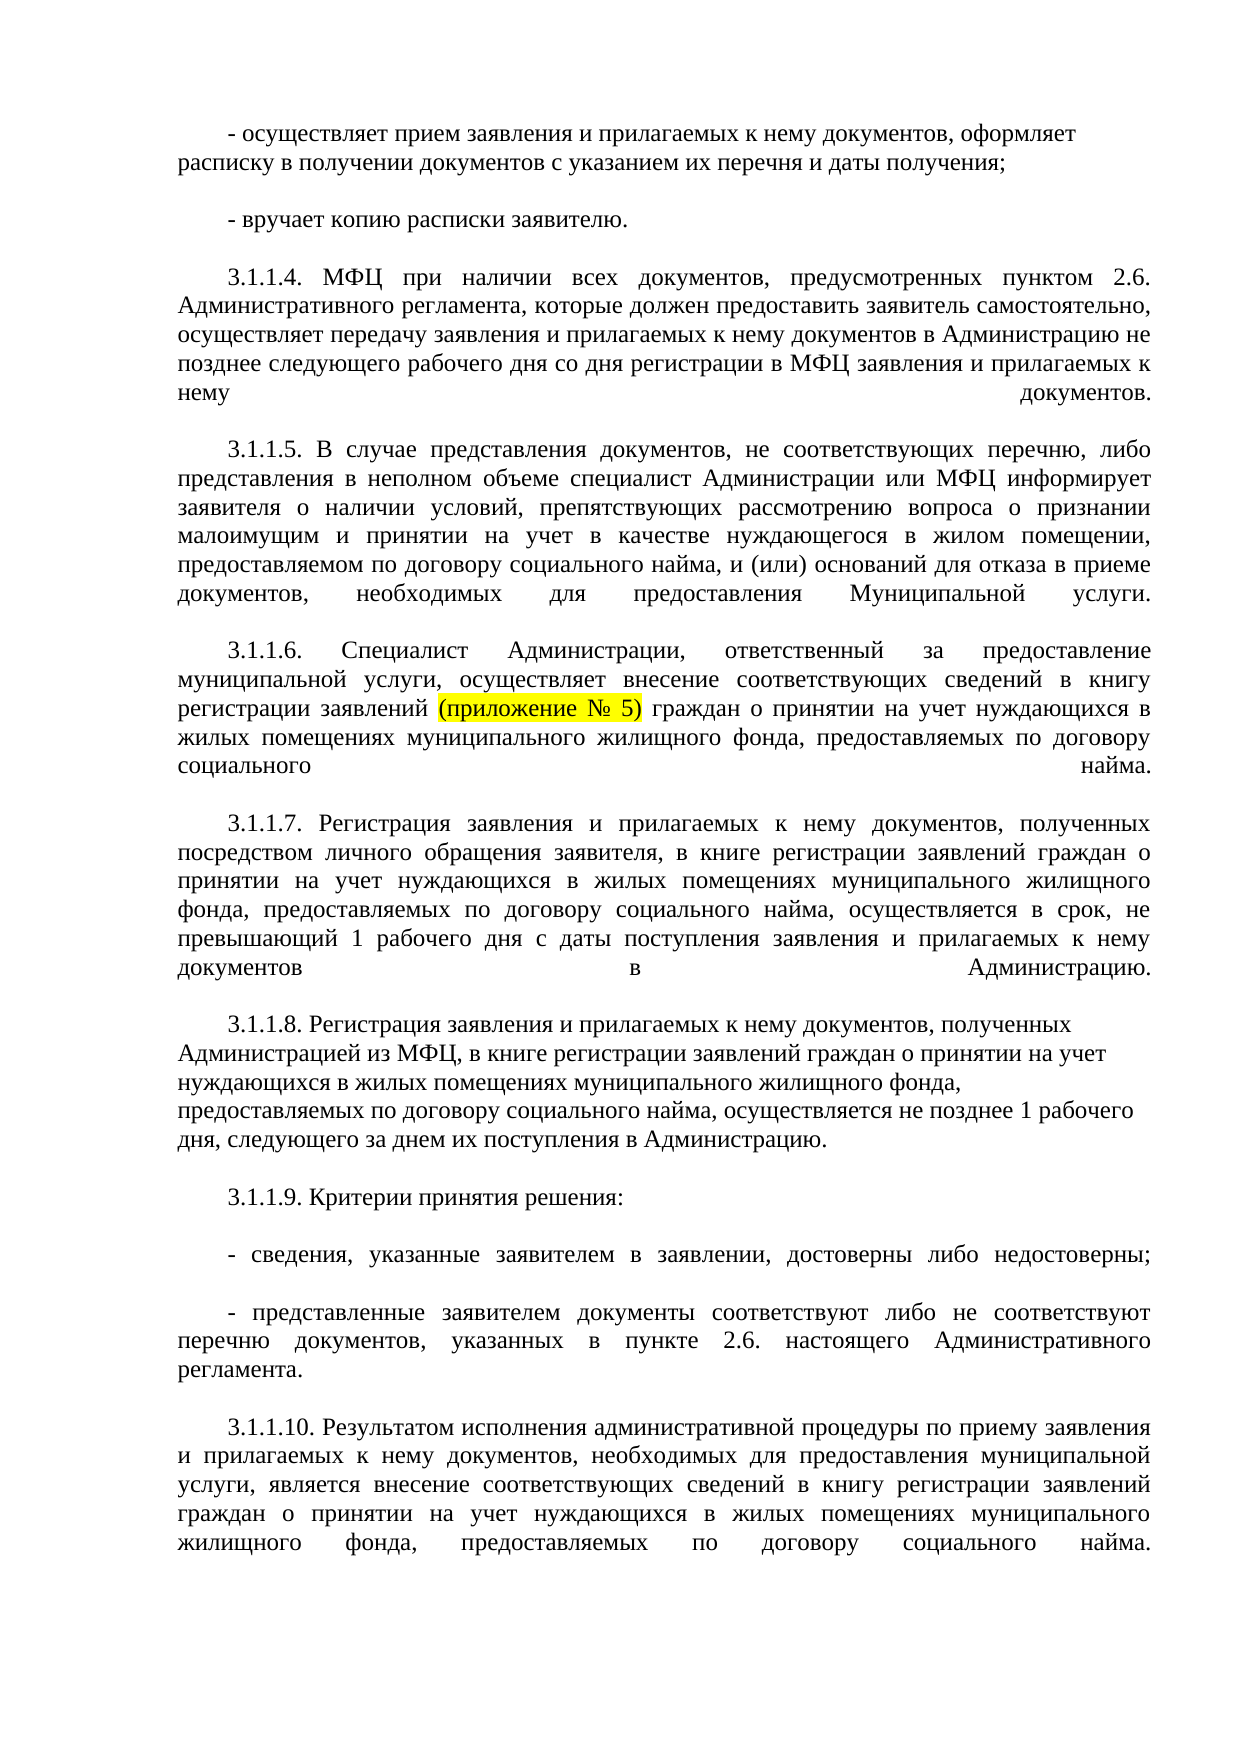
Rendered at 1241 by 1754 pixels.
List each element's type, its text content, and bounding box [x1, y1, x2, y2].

text 3.1.1.5. В случае представления документов, не соответствующих перечню, либо представления в неполном объеме специалист Администрации или МФЦ информирует заявителя о наличии условий, препятствующих рассмотрению вопроса о признании малоимущим и принятии на учет в качестве нуждающегося в жилом помещении, предоставляемом по договору социального найма, и (или) оснований для отказа в приеме документов, необходимых для предоставления Муниципальной услуги. [177, 434, 1152, 636]
text 3.1.1.6. Специалист Администрации, ответственный за предоставление муниципальной услуги, осуществляет внесение соответствующих сведений в книгу регистрации заявлений (приложение № 5) граждан о принятии на учет нуждающихся в жилых помещениях муниципального жилищного фонда, предоставляемых по договору социального найма. [177, 636, 1152, 808]
text 3.1.1.9. Критерии принятия решения: [177, 1182, 1152, 1239]
text - вручает копию расписки заявителю. [177, 204, 1152, 262]
text - осуществляет прием заявления и прилагаемых к нему документов, оформляет расписку в получении документов с указанием их перечня и даты получения; [177, 118, 1152, 204]
text - сведения, указанные заявителем в заявлении, достоверны либо недостоверны; [177, 1239, 1152, 1297]
text 3.1.1.7. Регистрация заявления и прилагаемых к нему документов, полученных посредством личного обращения заявителя, в книге регистрации заявлений граждан о принятии на учет нуждающихся в жилых помещениях муниципального жилищного фонда, предоставляемых по договору социального найма, осуществляется в срок, не превышающий 1 рабочего дня с даты поступления заявления и прилагаемых к нему документов в Администрацию. [177, 808, 1152, 1009]
text - представленные заявителем документы соответствуют либо не соответствуют перечню документов, указанных в пункте 2.6. настоящего Административного регламента. [177, 1297, 1152, 1412]
text 3.1.1.4. МФЦ при наличии всех документов, предусмотренных пунктом 2.6. Административного регламента, которые должен предоставить заявитель самостоятельно, осуществляет передачу заявления и прилагаемых к нему документов в Администрацию не позднее следующего рабочего дня со дня регистрации в МФЦ заявления и прилагаемых к нему документов. [177, 262, 1152, 434]
text 3.1.1.8. Регистрация заявления и прилагаемых к нему документов, полученных Администрацией из МФЦ, в книге регистрации заявлений граждан о принятии на учет нуждающихся в жилых помещениях муниципального жилищного фонда, предоставляемых по договору социального найма, осуществляется не позднее 1 рабочего дня, следующего за днем их поступления в Администрацию. [177, 1009, 1152, 1182]
text 3.1.1.10. Результатом исполнения административной процедуры по приему заявления и прилагаемых к нему документов, необходимых для предоставления муниципальной услуги, является внесение соответствующих сведений в книгу регистрации заявлений граждан о принятии на учет нуждающихся в жилых помещениях муниципального жилищного фонда, предоставляемых по договору социального найма. [177, 1412, 1152, 1584]
